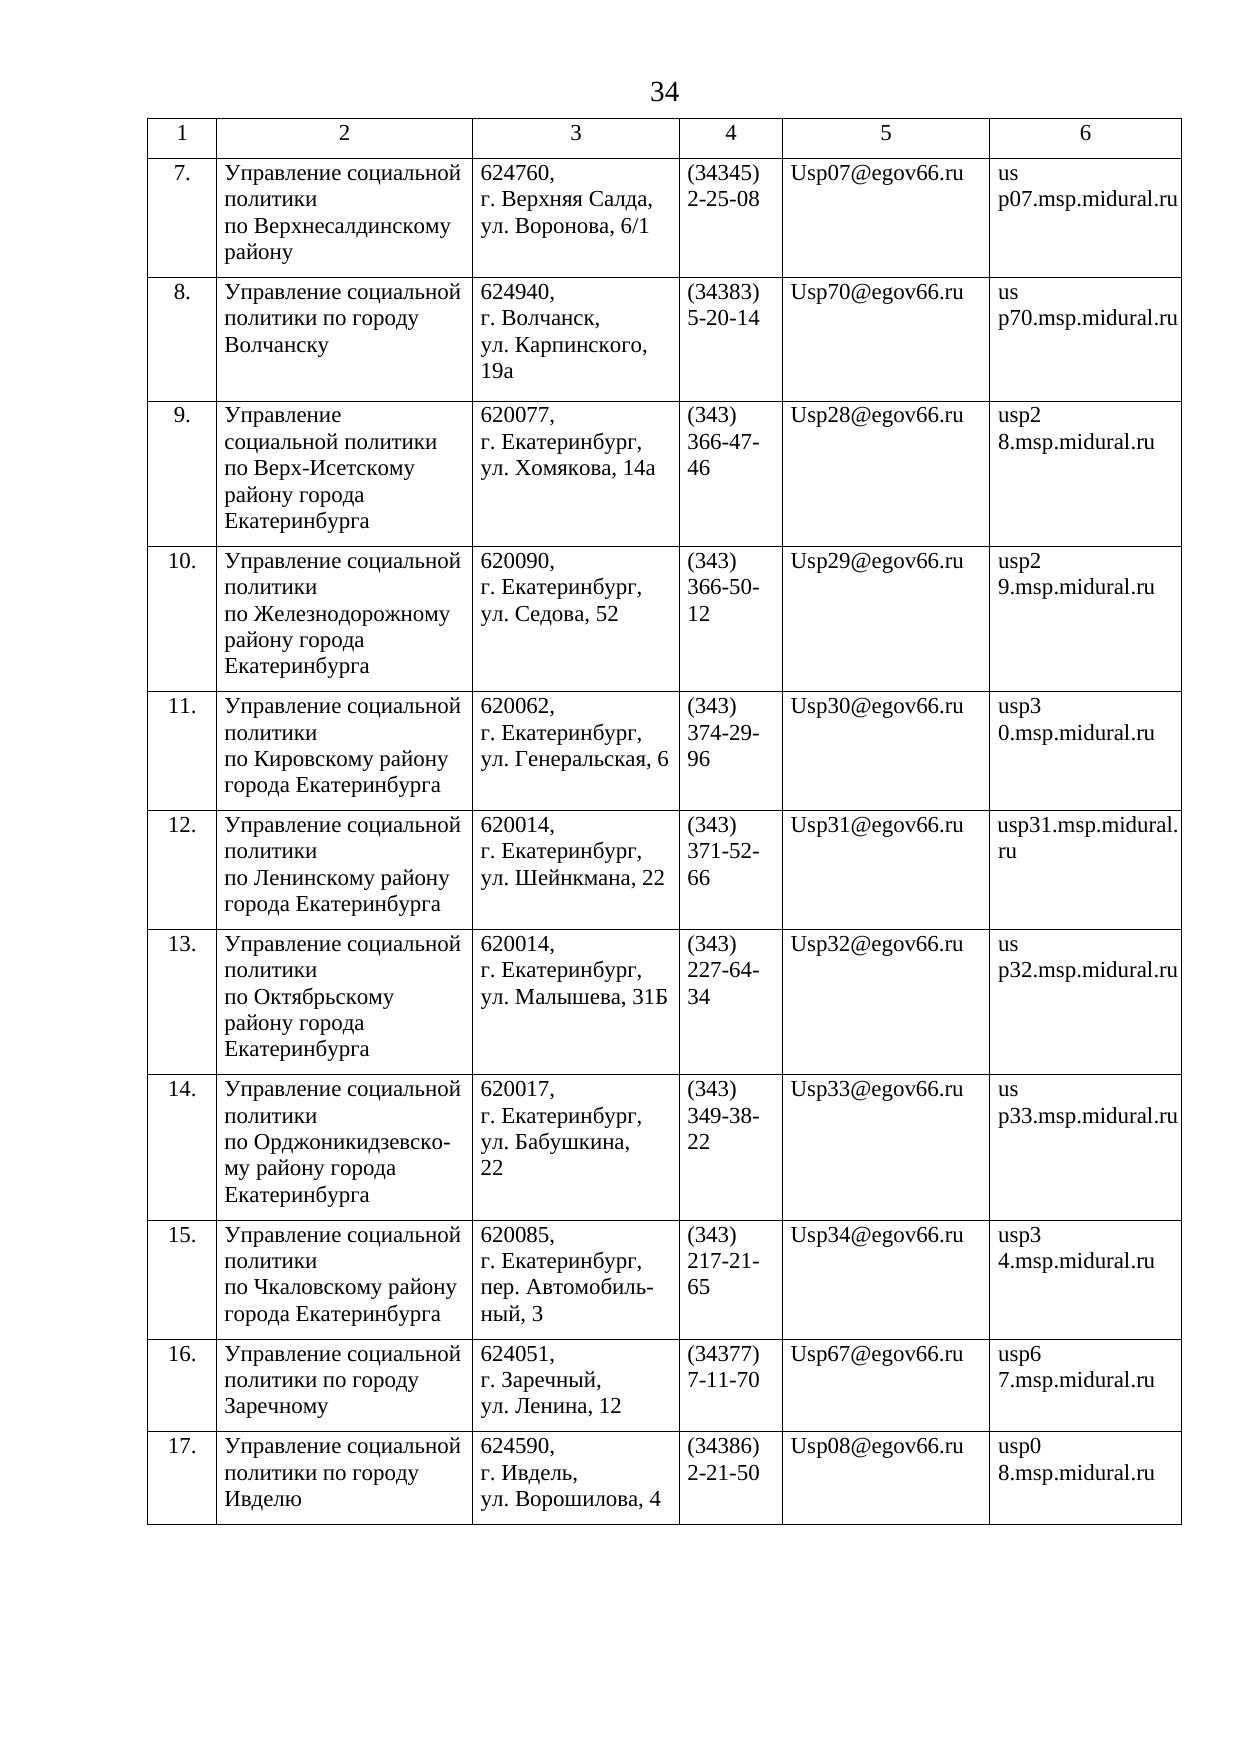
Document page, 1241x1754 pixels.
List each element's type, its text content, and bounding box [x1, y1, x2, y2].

table_cell 7. [148, 159, 216, 277]
table_header 6 [990, 119, 1181, 158]
table_cell Управление социальной политики по городу Волчанску [217, 278, 472, 401]
table_cell Usp08@egov66.ru [783, 1432, 989, 1524]
table_cell Управление социальной политики по Кировскому району города Екатеринбурга [217, 692, 472, 810]
table_cell usp32.msp.midural.ru [990, 930, 1181, 1074]
table_cell 16. [148, 1340, 216, 1431]
table_cell (343) 217-21-65 [680, 1221, 782, 1339]
table_header 5 [783, 119, 989, 158]
table_cell (34386) 2-21-50 [680, 1432, 782, 1524]
table_cell 624051, г. Заречный, ул. Ленина, 12 [473, 1340, 679, 1431]
table_cell Управление социальной политики по Верх-Исетскому району города Екатеринбурга [217, 402, 472, 546]
table_cell usp08.msp.midural.ru [990, 1432, 1181, 1524]
table_cell 620062, г. Екатеринбург, ул. Генеральская, 6 [473, 692, 679, 810]
table_cell 12. [148, 811, 216, 929]
table_header 3 [473, 119, 679, 158]
table_cell Usp70@egov66.ru [783, 278, 989, 401]
table_cell 624590, г. Ивдель, ул. Ворошилова, 4 [473, 1432, 679, 1524]
table_cell usp28.msp.midural.ru [990, 402, 1181, 546]
table_cell (343) 366-50-12 [680, 547, 782, 691]
table_cell Управление социальной политики по Орджоникидзевско-му району города Екатеринбурга [217, 1075, 472, 1220]
table_header 2 [217, 119, 472, 158]
table_cell 620077, г. Екатеринбург, ул. Хомякова, 14а [473, 402, 679, 546]
table_cell 14. [148, 1075, 216, 1220]
table_cell 620085, г. Екатеринбург, пер. Автомобиль-ный, 3 [473, 1221, 679, 1339]
table_cell usp29.msp.midural.ru [990, 547, 1181, 691]
table_cell usp67.msp.midural.ru [990, 1340, 1181, 1431]
table_cell 17. [148, 1432, 216, 1524]
table_cell Usp28@еgov66.ru [783, 402, 989, 546]
table_cell Usp30@egov66.ru [783, 692, 989, 810]
table_cell usp70.msp.midural.ru [990, 278, 1181, 401]
table_cell (34383) 5-20-14 [680, 278, 782, 401]
table_cell (343) 366-47-46 [680, 402, 782, 546]
table_cell Управление социальной политики по Октябрьскому району города Екатеринбурга [217, 930, 472, 1074]
table_cell usp34.msp.midural.ru [990, 1221, 1181, 1339]
table_cell Usp31@egov66.ru [783, 811, 989, 929]
table_cell 10. [148, 547, 216, 691]
table_cell Usp32@egov66.ru [783, 930, 989, 1074]
table_cell usp30.msp.midural.ru [990, 692, 1181, 810]
table_cell Управление социальной политики по Верхнесалдинскому району [217, 159, 472, 277]
table_cell Управление социальной политики по Чкаловскому району города Екатеринбурга [217, 1221, 472, 1339]
table_header 1 [148, 119, 216, 158]
table_cell 9. [148, 402, 216, 546]
table_cell (343) 349-38-22 [680, 1075, 782, 1220]
table_header 4 [680, 119, 782, 158]
table_cell Управление социальной политики по Ленинскому району города Екатеринбурга [217, 811, 472, 929]
table_cell 11. [148, 692, 216, 810]
table_cell 13. [148, 930, 216, 1074]
table_cell usp07.msp.midural.ru [990, 159, 1181, 277]
table_cell 624940, г. Волчанск, ул. Карпинского, 19а [473, 278, 679, 401]
table_cell (34377) 7-11-70 [680, 1340, 782, 1431]
table_cell Usp67@egov66.ru [783, 1340, 989, 1431]
table_cell Управление социальной политики по городу Ивделю [217, 1432, 472, 1524]
table_cell Управление социальной политики по Железнодорожному району города Екатеринбурга [217, 547, 472, 691]
table_cell 8. [148, 278, 216, 401]
table_cell usp33.msp.midural.ru [990, 1075, 1181, 1220]
table_cell Usp34@egov66.ru [783, 1221, 989, 1339]
table_cell Usp33@egov66.ru [783, 1075, 989, 1220]
table_cell 620017, г. Екатеринбург, ул. Бабушкина, 22 [473, 1075, 679, 1220]
table_cell Usp29@egov66.ru [783, 547, 989, 691]
table_cell Usp07@egov66.ru [783, 159, 989, 277]
table_cell (34345) 2-25-08 [680, 159, 782, 277]
table_cell usp31.msp.midural.ru [990, 811, 1181, 929]
table_cell (343) 227-64-34 [680, 930, 782, 1074]
table_cell 620014, г. Екатеринбург, ул. Малышева, 31Б [473, 930, 679, 1074]
table_cell 15. [148, 1221, 216, 1339]
table_cell 624760, г. Верхняя Салда, ул. Воронова, 6/1 [473, 159, 679, 277]
table_cell (343) 374-29-96 [680, 692, 782, 810]
table_cell 620090, г. Екатеринбург, ул. Седова, 52 [473, 547, 679, 691]
table_cell (343) 371-52-66 [680, 811, 782, 929]
table_cell Управление социальной политики по городу Заречному [217, 1340, 472, 1431]
table_cell 620014, г. Екатеринбург, ул. Шейнкмана, 22 [473, 811, 679, 929]
